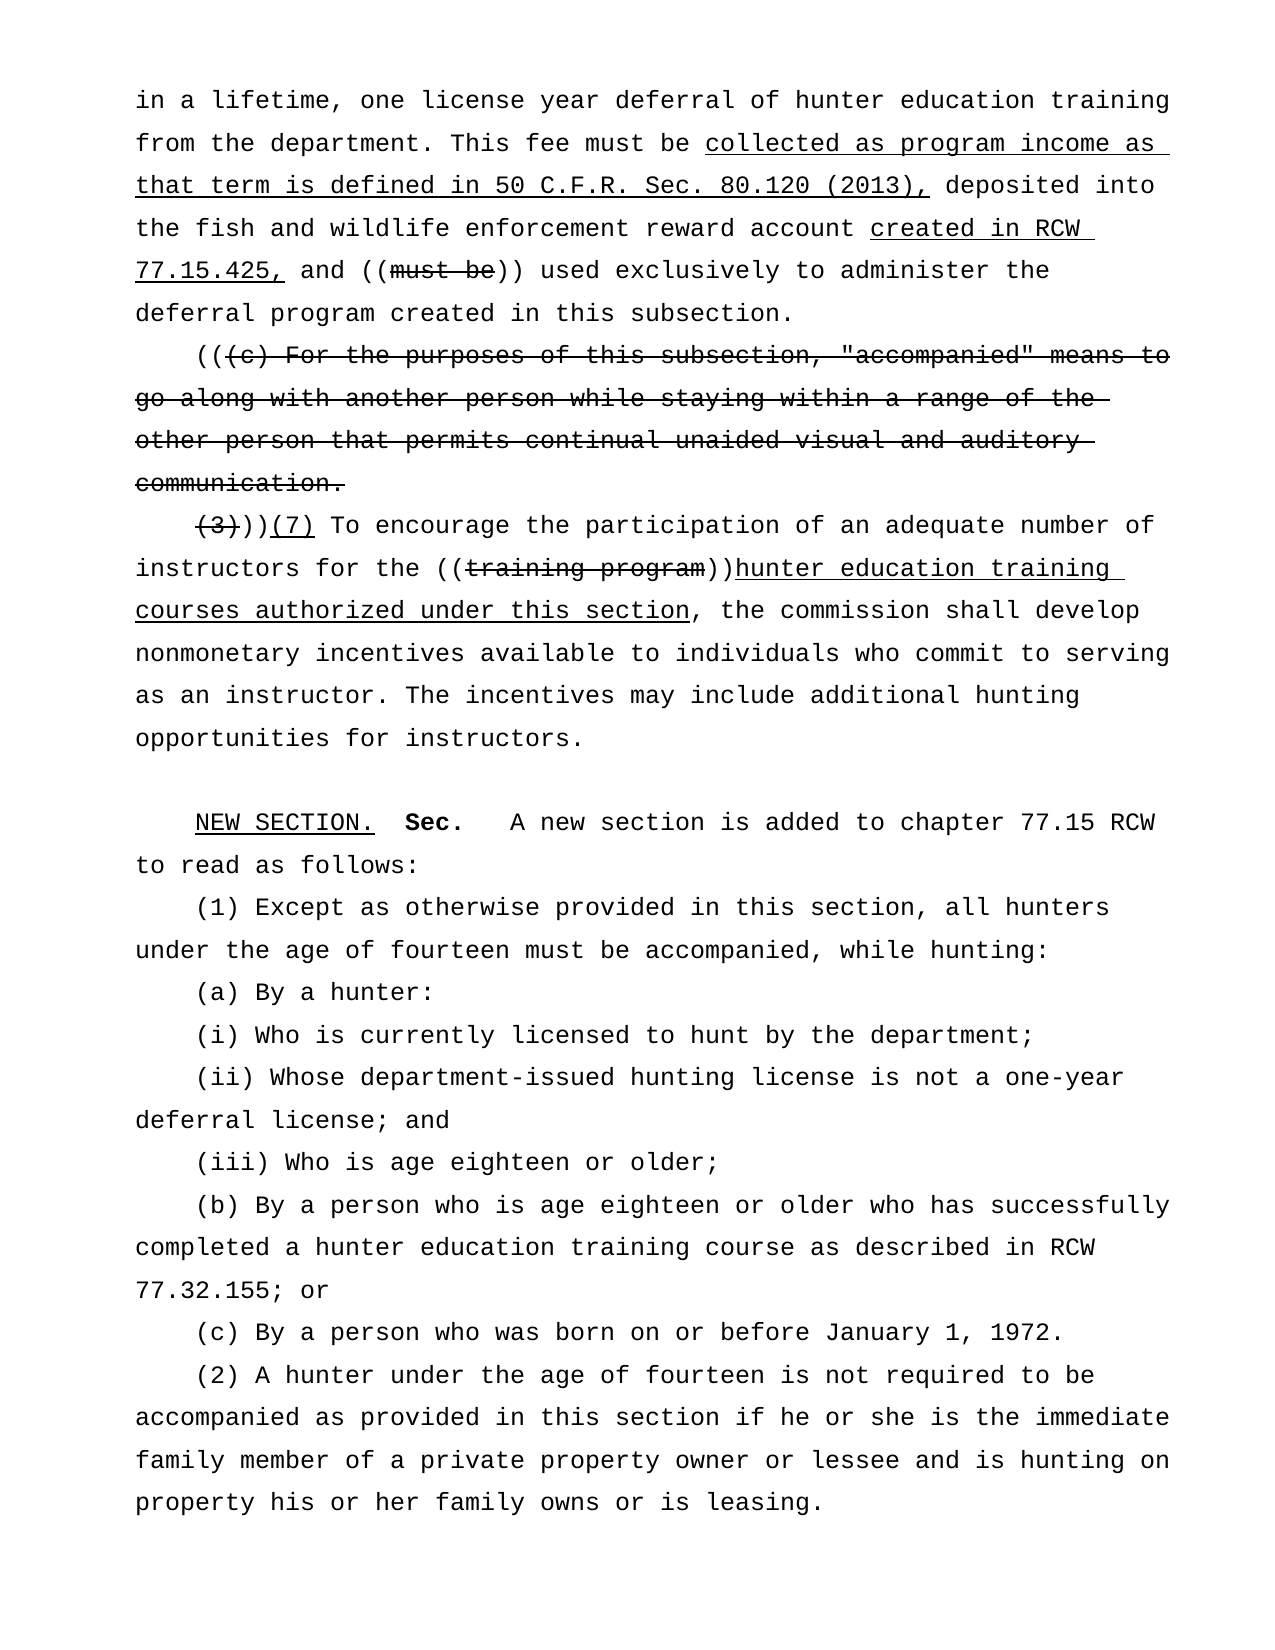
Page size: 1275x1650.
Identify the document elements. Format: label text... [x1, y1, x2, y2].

text (ii) Whose department-issued hunting license is not a one-year deferral license; and [135, 1052, 1170, 1137]
text (iii) Who is age eighteen or older; [135, 1137, 1170, 1179]
text (a) By a hunter: [135, 967, 1170, 1009]
text (((c) For the purposes of this subsection, "accompanied" means to go along with another person while staying within a range of the other person that permits continual unaided visual and auditory communication. [135, 330, 1170, 500]
text (1) Except as otherwise provided in this section, all hunters under the age of fourteen must be accompanied, while hunting: [135, 882, 1170, 967]
text (c) By a person who was born on or before January 1, 1972. [135, 1307, 1170, 1349]
text NEW SECTION. Sec. A new section is added to chapter 77.15 RCW to read as follows: [135, 797, 1170, 882]
text (3)))(7) To encourage the participation of an adequate number of instructors for the ((training program))hunter education training courses authorized under this section, the commission shall develop nonmonetary incentives available to individuals who commit to serving as an instructor. The incentives may include additional hunting opportunities for instructors. [135, 500, 1170, 755]
text (b) By a person who is age eighteen or older who has successfully completed a hunter education training course as described in RCW 77.32.155; or [135, 1179, 1170, 1307]
text (i) Who is currently licensed to hunt by the department; [135, 1009, 1170, 1052]
text (2) A hunter under the age of fourteen is not required to be accompanied as provided in this section if he or she is the immediate family member of a private property owner or lessee and is hunting on property his or her family owns or is leasing. [135, 1349, 1170, 1519]
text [135, 75, 1170, 330]
